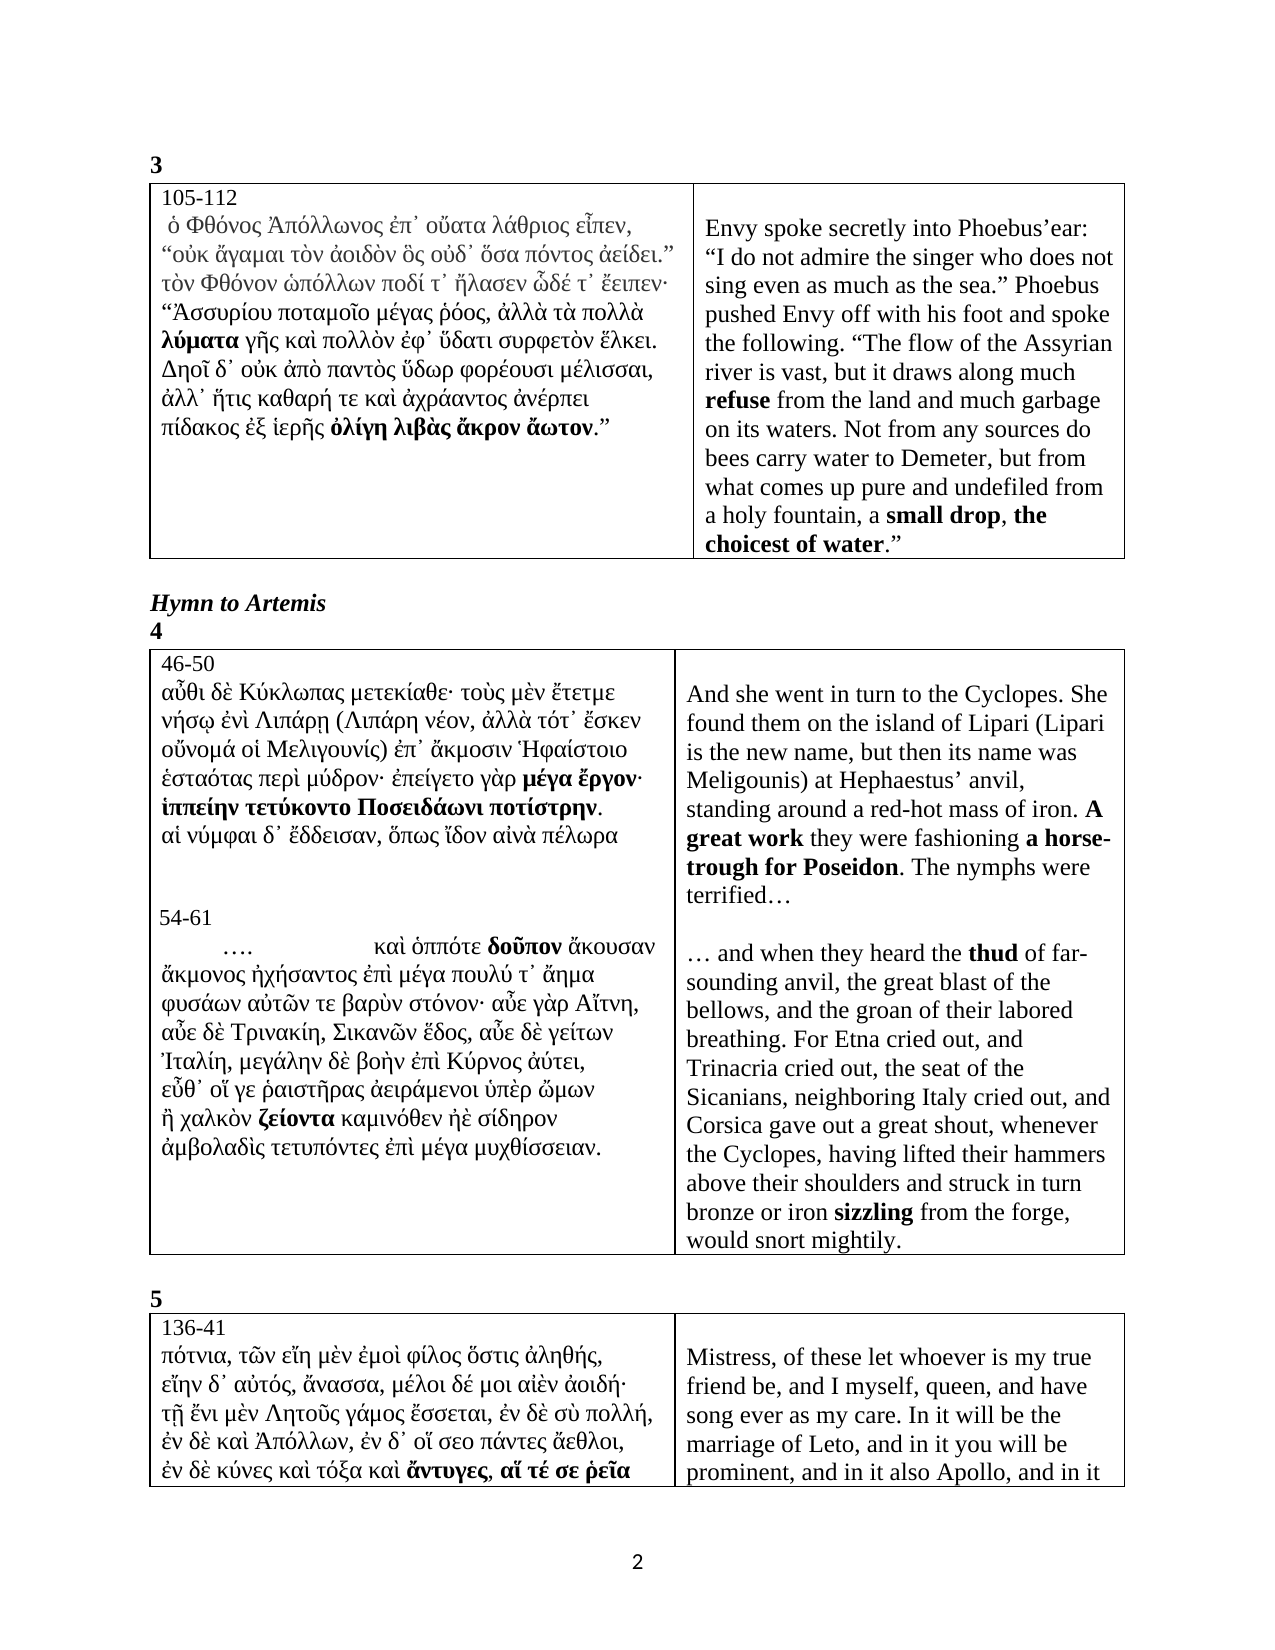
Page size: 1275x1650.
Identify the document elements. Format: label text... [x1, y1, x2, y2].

text 3 [150, 150, 1125, 179]
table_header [676, 1314, 1124, 1486]
text 4 [150, 616, 1125, 645]
table_header And she went in turn to the Cyclopes. She found them on the island of Lipari (Lipari is the new name, but then its name was Meligounis) at Hephaestus’ anvil, standing around a red-hot mass of iron. A great work they were fashioning a horse-trough for Poseidon. The nymphs were terrified… … and when they heard the thud of far-sounding anvil, the great blast of the bellows, and the groan of their labored breathing. For Etna cried out, and Trinacria cried out, the seat of the Sicanians, neighboring Italy cried out, and Corsica gave out a great shout, whenever the Cyclopes, having lifted their hammers above their shoulders and struck in turn bronze or iron sizzling from the forge, would snort mightily. [676, 650, 1124, 1254]
text 5 [150, 1284, 1125, 1313]
table_header Envy spoke secretly into Phoebus’ear: “I do not admire the singer who does not sing even as much as the sea.” Phoebus pushed Envy off with his foot and spoke the following. “The flow of the Assyrian river is vast, but it draws along much refuse from the land and much garbage on its waters. Not from any sources do bees carry water to Demeter, but from what comes up pure and undefiled from a holy fountain, a small drop, the choicest of water.” [694, 184, 1124, 558]
table_header 105-112 ὁ Φθόνος Ἀπόλλωνος ἐπ᾿ οὔατα λάθριος εἶπεν, “οὐκ ἄγαμαι τὸν ἀοιδὸν ὃς οὐδ᾿ ὅσα πόντος ἀείδει.” τὸν Φθόνον ὡπόλλων ποδί τ᾿ ἤλασεν ὧδέ τ᾿ ἔειπεν· “Ἀσσυρίου ποταμοῖο μέγας ῥόος, ἀλλὰ τὰ πολλὰ λύματα γῆς καὶ πολλὸν ἐφ᾿ ὕδατι συρφετὸν ἕλκει. Δηοῖ δ᾿ οὐκ ἀπὸ παντὸς ὕδωρ φορέουσι μέλισσαι, ἀλλ᾿ ἥτις καθαρή τε καὶ ἀχράαντος ἀνέρπει πίδακος ἐξ ἱερῆς ὀλίγη λιβὰς ἄκρον ἄωτον.” [151, 184, 693, 558]
table_header 46-50 αὖθι δὲ Κύκλωπας μετεκίαθε· τοὺς μὲν ἔτετμε νήσῳ ἐνὶ Λιπάρῃ (Λιπάρη νέον, ἀλλὰ τότ᾿ ἔσκεν οὔνομά οἱ Μελιγουνίς) ἐπ᾿ ἄκμοσιν Ἡφαίστοιο ἑσταότας περὶ μύδρον· ἐπείγετο γὰρ μέγα ἔργον· ἱππείην τετύκοντο Ποσειδάωνι ποτίστρην. αἱ νύμφαι δ᾿ ἔδδεισαν, ὅπως ἴδον αἰνὰ πέλωρα 54-61 …. καὶ ὁππότε δοῦπον ἄκουσαν ἄκμονος ἠχήσαντος ἐπὶ μέγα πουλύ τ᾿ ἄημα φυσάων αὐτῶν τε βαρὺν στόνον· αὖε γὰρ Αἴτνη, αὖε δὲ Τρινακίη, Σικανῶν ἕδος, αὖε δὲ γείτων Ἰταλίη, μεγάλην δὲ βοὴν ἐπὶ Κύρνος ἀύτει, εὖθ᾿ οἵ γε ῥαιστῆρας ἀειράμενοι ὑπὲρ ὤμων ἢ χαλκὸν ζείοντα καμινόθεν ἠὲ σίδηρον ἀμβολαδὶς τετυπόντες ἐπὶ μέγα μυχθίσσειαν. [151, 650, 674, 1254]
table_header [151, 1314, 674, 1486]
text Hymn to Artemis [150, 588, 1125, 616]
